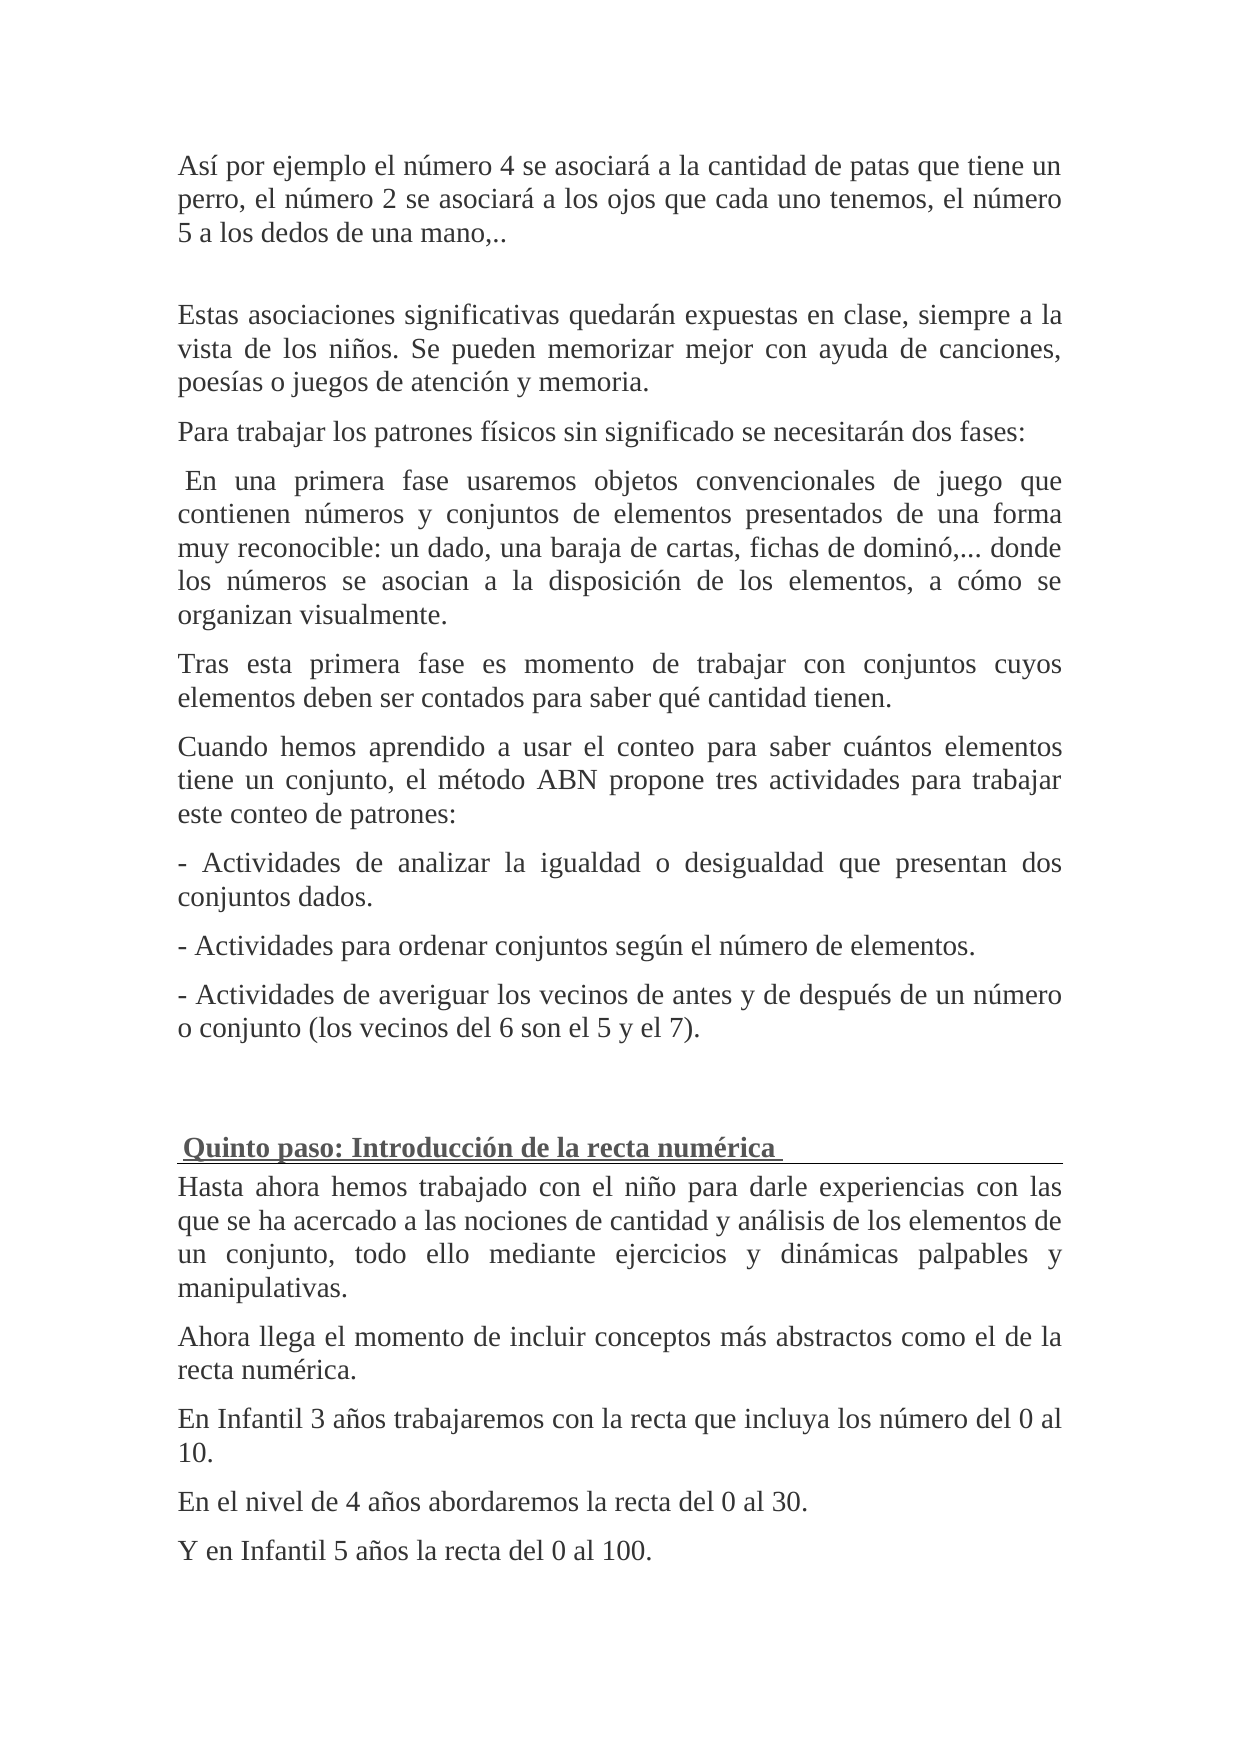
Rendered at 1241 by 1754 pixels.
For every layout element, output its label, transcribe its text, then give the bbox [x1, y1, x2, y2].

text Hasta ahora hemos trabajado con el niño para darle experiencias con las que se ha acercado a las nociones de cantidad y análisis de los elementos de un conjunto, todo ello mediante ejercicios y dinámicas palpables y manipulativas. [177, 1169, 1063, 1303]
text Ahora llega el momento de incluir conceptos más abstractos como el de la recta numérica. [177, 1319, 1063, 1386]
text - Actividades para ordenar conjuntos según el número de elementos. [177, 928, 1063, 961]
text En una primera fase usaremos objetos convencionales de juego que contienen números y conjuntos de elementos presentados de una forma muy reconocible: un dado, una baraja de cartas, fichas de dominó,... donde los números se asocian a la disposición de los elementos, a cómo se organizan visualmente. [177, 463, 1063, 631]
subtitle Quinto paso: Introducción de la recta numérica [183, 1109, 1057, 1163]
text En el nivel de 4 años abordaremos la recta del 0 al 30. [177, 1484, 1063, 1518]
text - Actividades de averiguar los vecinos de antes y de después de un número o conjunto (los vecinos del 6 son el 5 y el 7). [177, 977, 1063, 1044]
text Cuando hemos aprendido a usar el conteo para saber cuántos elementos tiene un conjunto, el método ABN propone tres actividades para trabajar este conteo de patrones: [177, 729, 1063, 829]
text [177, 148, 1063, 248]
text Para trabajar los patrones físicos sin significado se necesitarán dos fases: [177, 414, 1063, 447]
text Y en Infantil 5 años la recta del 0 al 100. [177, 1533, 1063, 1567]
text En Infantil 3 años trabajaremos con la recta que incluya los número del 0 al 10. [177, 1402, 1063, 1469]
text Tras esta primera fase es momento de trabajar con conjuntos cuyos elementos deben ser contados para saber qué cantidad tienen. [177, 646, 1063, 713]
text Estas asociaciones significativas quedarán expuestas en clase, siempre a la vista de los niños. Se pueden memorizar mejor con ayuda de canciones, poesías o juegos de atención y memoria. [177, 264, 1063, 398]
text - Actividades de analizar la igualdad o desigualdad que presentan dos conjuntos dados. [177, 845, 1063, 912]
